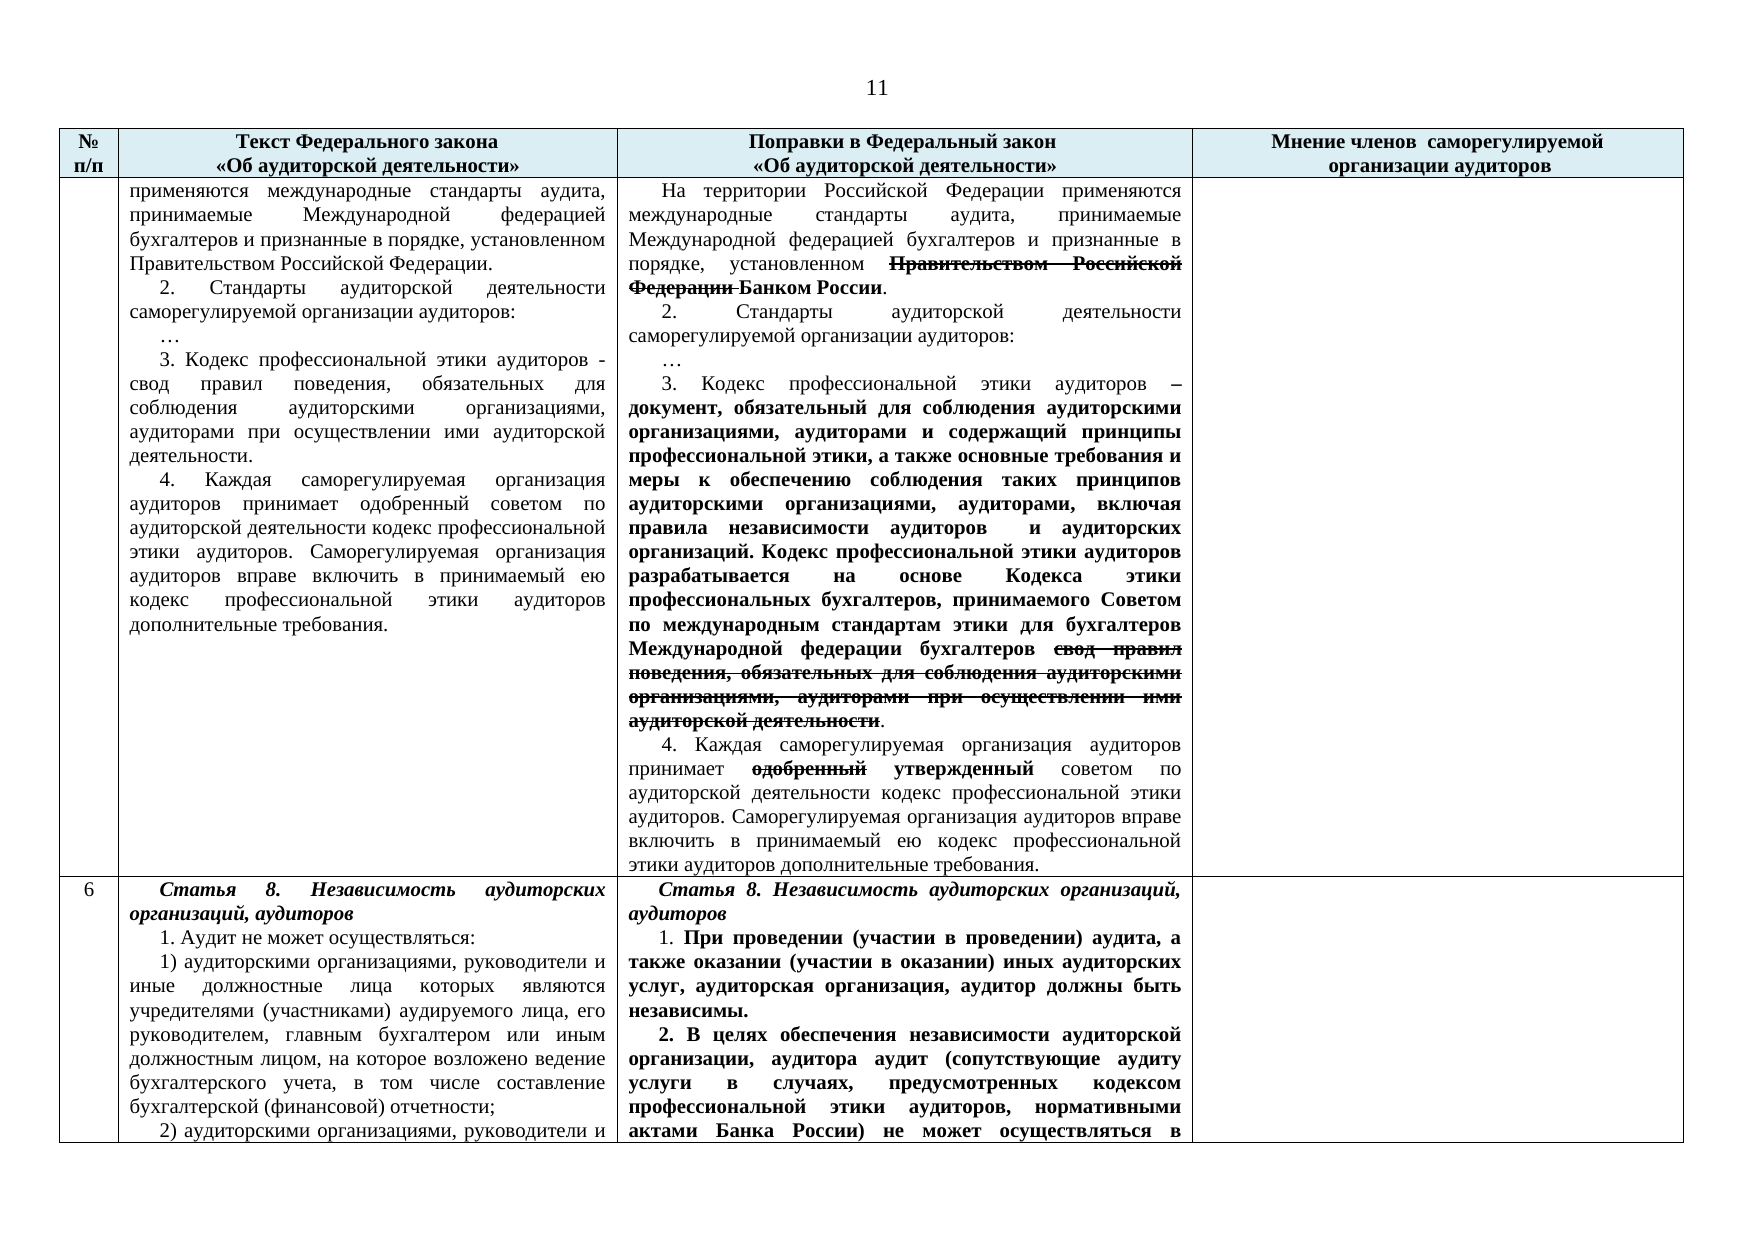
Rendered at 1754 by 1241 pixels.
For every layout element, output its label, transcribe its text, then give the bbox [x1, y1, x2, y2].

table_header Текст Федерального закона «Об аудиторской деятельности» [119, 129, 617, 177]
table_header Мнение членов саморегулируемой организации аудиторов [1193, 129, 1683, 177]
table_header № п/п [60, 129, 118, 177]
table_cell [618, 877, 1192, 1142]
table_header Поправки в Федеральный закон «Об аудиторской деятельности» [618, 129, 1192, 177]
table_cell [1193, 877, 1683, 1142]
table_cell [1193, 178, 1683, 876]
table_cell 5 [60, 178, 118, 876]
table_cell 6 [60, 877, 118, 1142]
